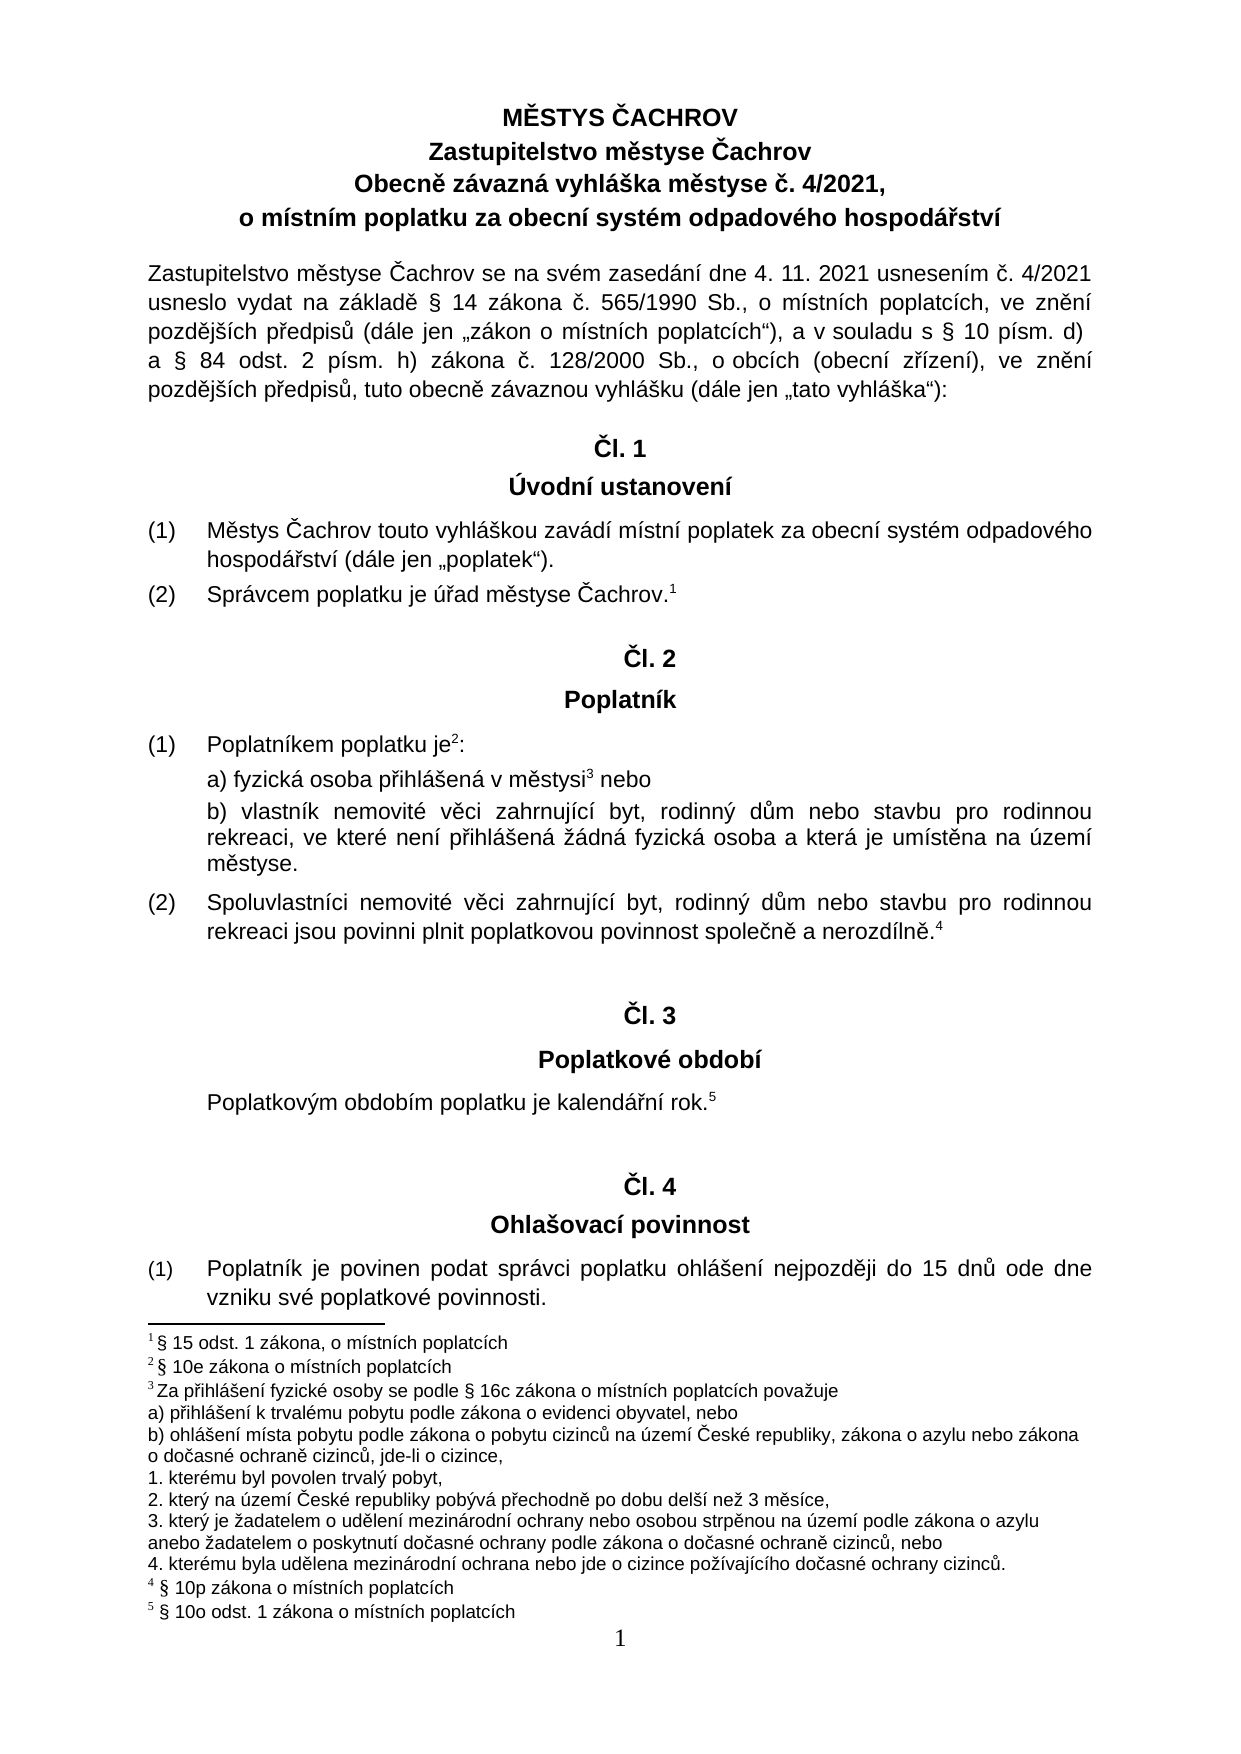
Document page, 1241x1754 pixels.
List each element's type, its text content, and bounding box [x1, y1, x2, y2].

text a) fyzická osoba přihlášená v městysi nebo [148, 766, 1093, 792]
text Čl. 3 [207, 1001, 1093, 1030]
text Poplatník [148, 685, 1093, 714]
list Spoluvlastníci nemovité věci zahrnující byt, rodinný dům nebo stavbu pro rodinnou rekreaci jsou povinni plnit poplatkovou povinnost společně a nerozdílně. [148, 889, 1093, 944]
text MĚSTYS ČACHROV [148, 103, 1093, 132]
text b) vlastník nemovité věci zahrnující byt, rodinný dům nebo stavbu pro rodinnou rekreaci, ve které není přihlášená žádná fyzická osoba a která je umístěna na území městyse. [207, 798, 1093, 877]
list Poplatník je povinen podat správci poplatku ohlášení nejpozději do 15 dnů ode dne vzniku své poplatkové povinnosti. [148, 1255, 1093, 1311]
list Městys Čachrov touto vyhláškou zavádí místní poplatek za obecní systém odpadového hospodářství (dále jen „poplatek“). [148, 517, 1093, 572]
text o místním poplatku za obecní systém odpadového hospodářství [148, 202, 1093, 231]
list Poplatníkem poplatku je: [148, 731, 1093, 757]
text Poplatkové období [207, 1045, 1093, 1074]
text Zastupitelstvo městyse Čachrov [148, 136, 1093, 165]
text Čl. 4 [207, 1172, 1093, 1201]
list Správcem poplatku je úřad městyse Čachrov. [148, 581, 1093, 608]
text Ohlašovací povinnost [148, 1210, 1093, 1239]
text Úvodní ustanovení [148, 472, 1093, 501]
text Poplatkovým obdobím poplatku je kalendářní rok. [207, 1089, 1093, 1116]
text Obecně závazná vyhláška městyse č. 4/2021, [148, 169, 1093, 198]
text Čl. 2 [207, 644, 1093, 673]
text Čl. 1 [148, 434, 1093, 463]
text Zastupitelstvo městyse Čachrov se na svém zasedání dne 4. 11. 2021 usnesením č. 4/2021 usneslo vydat na základě § 14 zákona č. 565/1990 Sb., o místních poplatcích, ve znění pozdějších předpisů (dále jen „zákon o místních poplatcích“), a v souladu s § 10 písm. d) a § 84 odst. 2 písm. h) zákona č. 128/2000 Sb., o obcích (obecní zřízení), ve znění pozdějších předpisů, tuto obecně závaznou vyhlášku (dále jen „tato vyhláška“): [148, 260, 1093, 402]
